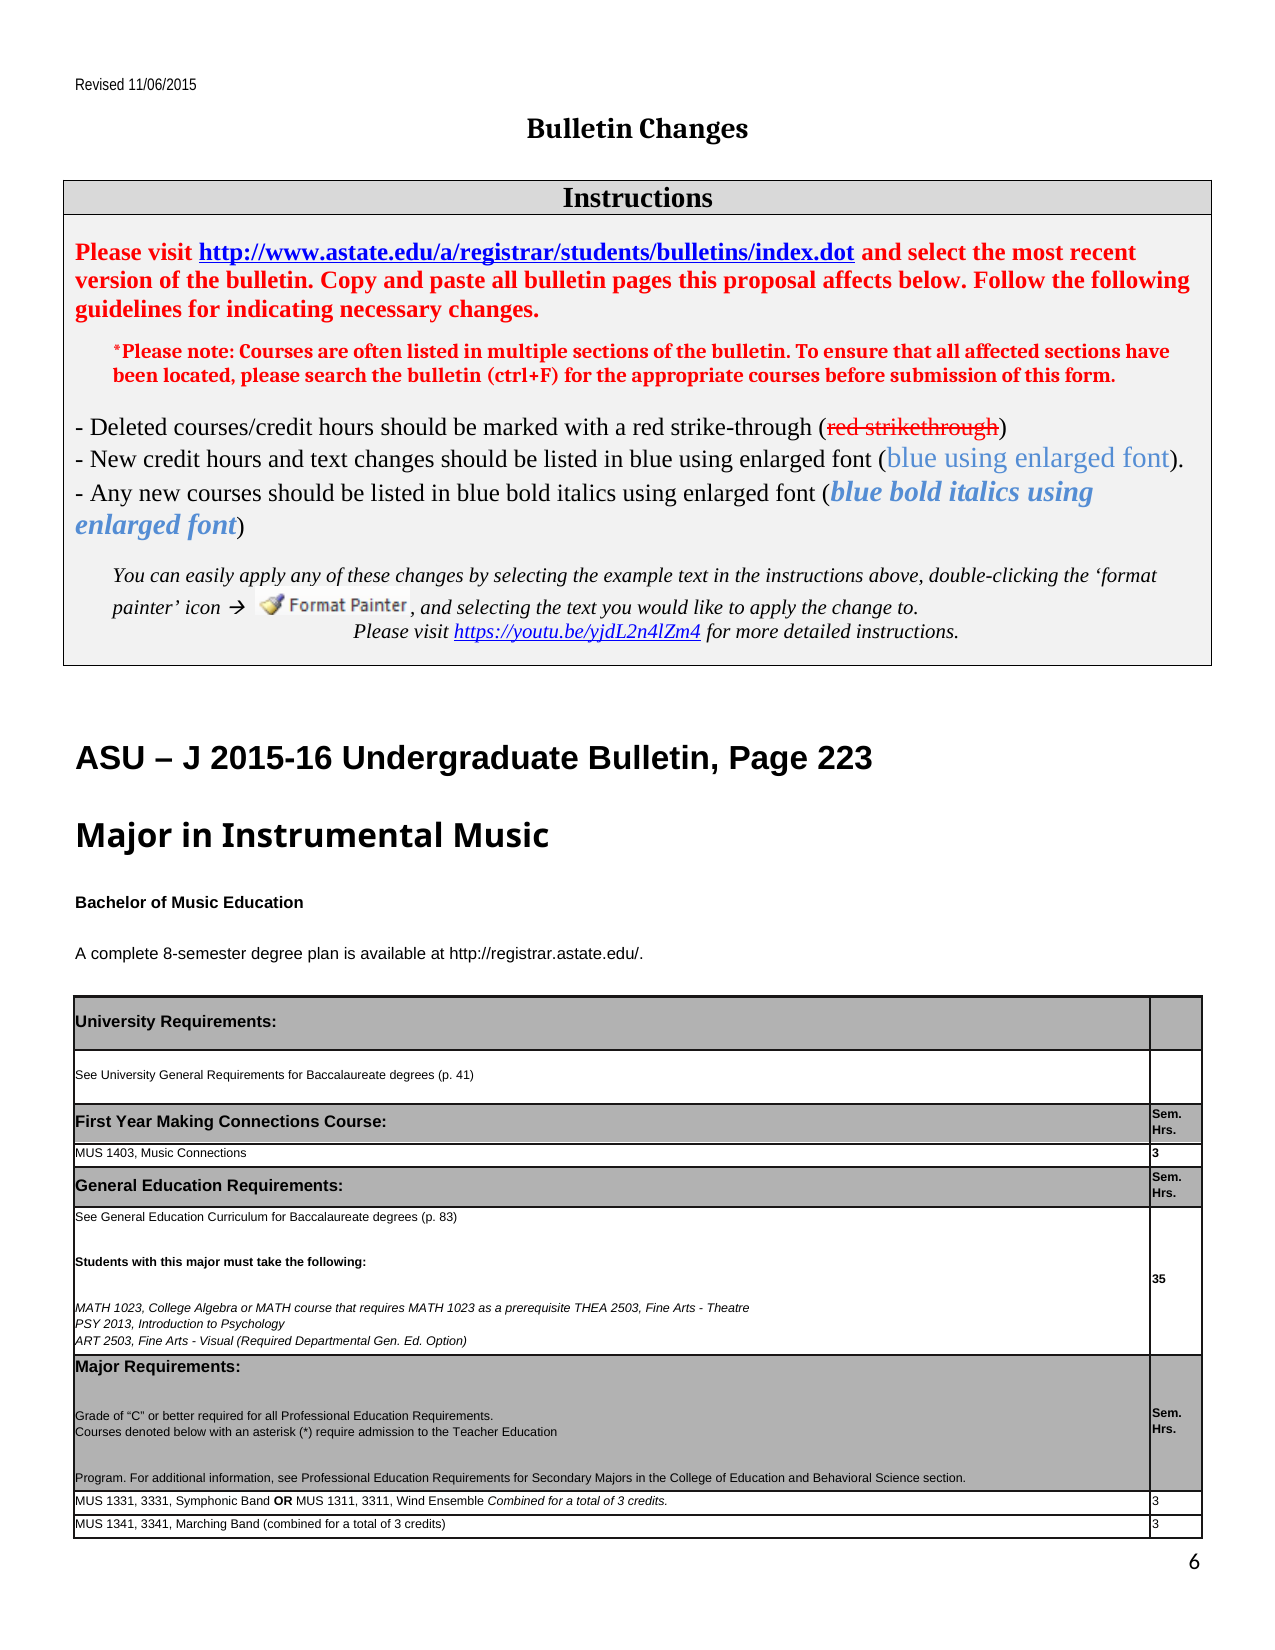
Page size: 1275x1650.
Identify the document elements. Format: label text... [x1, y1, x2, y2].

table_header University Requirements: [75, 998, 1149, 1049]
text Major in Instrumental Music [75, 812, 1200, 857]
table_cell 3 [1151, 1492, 1201, 1513]
table_cell Sem. Hrs. [1151, 1168, 1201, 1206]
table_header Instructions [64, 181, 1211, 214]
table_cell MUS 1403, Music Connections [75, 1145, 1149, 1166]
table_cell MUS 1341, 3341, Marching Band (combined for a total of 3 credits) [75, 1516, 1149, 1537]
table_cell General Education Requirements: [75, 1168, 1149, 1206]
table_cell 35 [1151, 1208, 1201, 1353]
table_cell [1151, 1051, 1201, 1103]
table_cell MUS 1331, 3331, Symphonic Band OR MUS 1311, 3311, Wind Ensemble Combined for a total of 3 credits. [75, 1492, 1149, 1513]
picture [255, 586, 410, 615]
table_cell First Year Making Connections Course: [75, 1105, 1149, 1142]
text Bulletin Changes [75, 112, 1200, 146]
text Bachelor of Music Education [75, 893, 1200, 912]
table_cell Sem. Hrs. [1151, 1105, 1201, 1142]
table_cell 3 [1151, 1516, 1201, 1537]
text A complete 8-semester degree plan is available at http://registrar.astate.edu/. [75, 944, 1200, 963]
table_cell See General Education Curriculum for Baccalaureate degrees (p. 83) Students with this major must take the following: MATH 1023, College Algebra or MATH course that requires MATH 1023 as a prerequisite THEA 2503, Fine Arts - Theatre PSY 2013, Introduction to Psychology ART 2503, Fine Arts - Visual (Required Departmental Gen. Ed. Option) [75, 1208, 1149, 1353]
text ASU – J 2015-16 Undergraduate Bulletin, Page 223 [75, 738, 1200, 777]
table_cell Please visit http://www.astate.edu/a/registrar/students/bulletins/index.dot and select the most recent version of the bulletin. Copy and paste all bulletin pages this proposal affects below. Follow the following guidelines for indicating necessary changes. *Please note: Courses are often listed in multiple sections of the bulletin. To ensure that all affected sections have been located, please search the bulletin (ctrl+F) for the appropriate courses before submission of this form. - Deleted courses/credit hours should be marked with a red strike-through (red strikethrough) - New credit hours and text changes should be listed in blue using enlarged font (blue using enlarged font). - Any new courses should be listed in blue bold italics using enlarged font (blue bold italics using enlarged font) You can easily apply any of these changes by selecting the example text in the instructions above, double-clicking the ‘format painter’ icon , and selecting the text you would like to apply the change to. Please visit https://youtu.be/yjdL2n4lZm4 for more detailed instructions. [64, 215, 1211, 665]
table_header [1151, 998, 1201, 1049]
table_cell See University General Requirements for Baccalaureate degrees (p. 41) [75, 1051, 1149, 1103]
table_cell 3 [1151, 1145, 1201, 1166]
table_cell Major Requirements: Grade of “C” or better required for all Professional Education Requirements. Courses denoted below with an asterisk (*) require admission to the Teacher Education Program. For additional information, see Professional Education Requirements for Secondary Majors in the College of Education and Behavioral Science section. [75, 1356, 1149, 1490]
table_cell Sem. Hrs. [1151, 1356, 1201, 1490]
